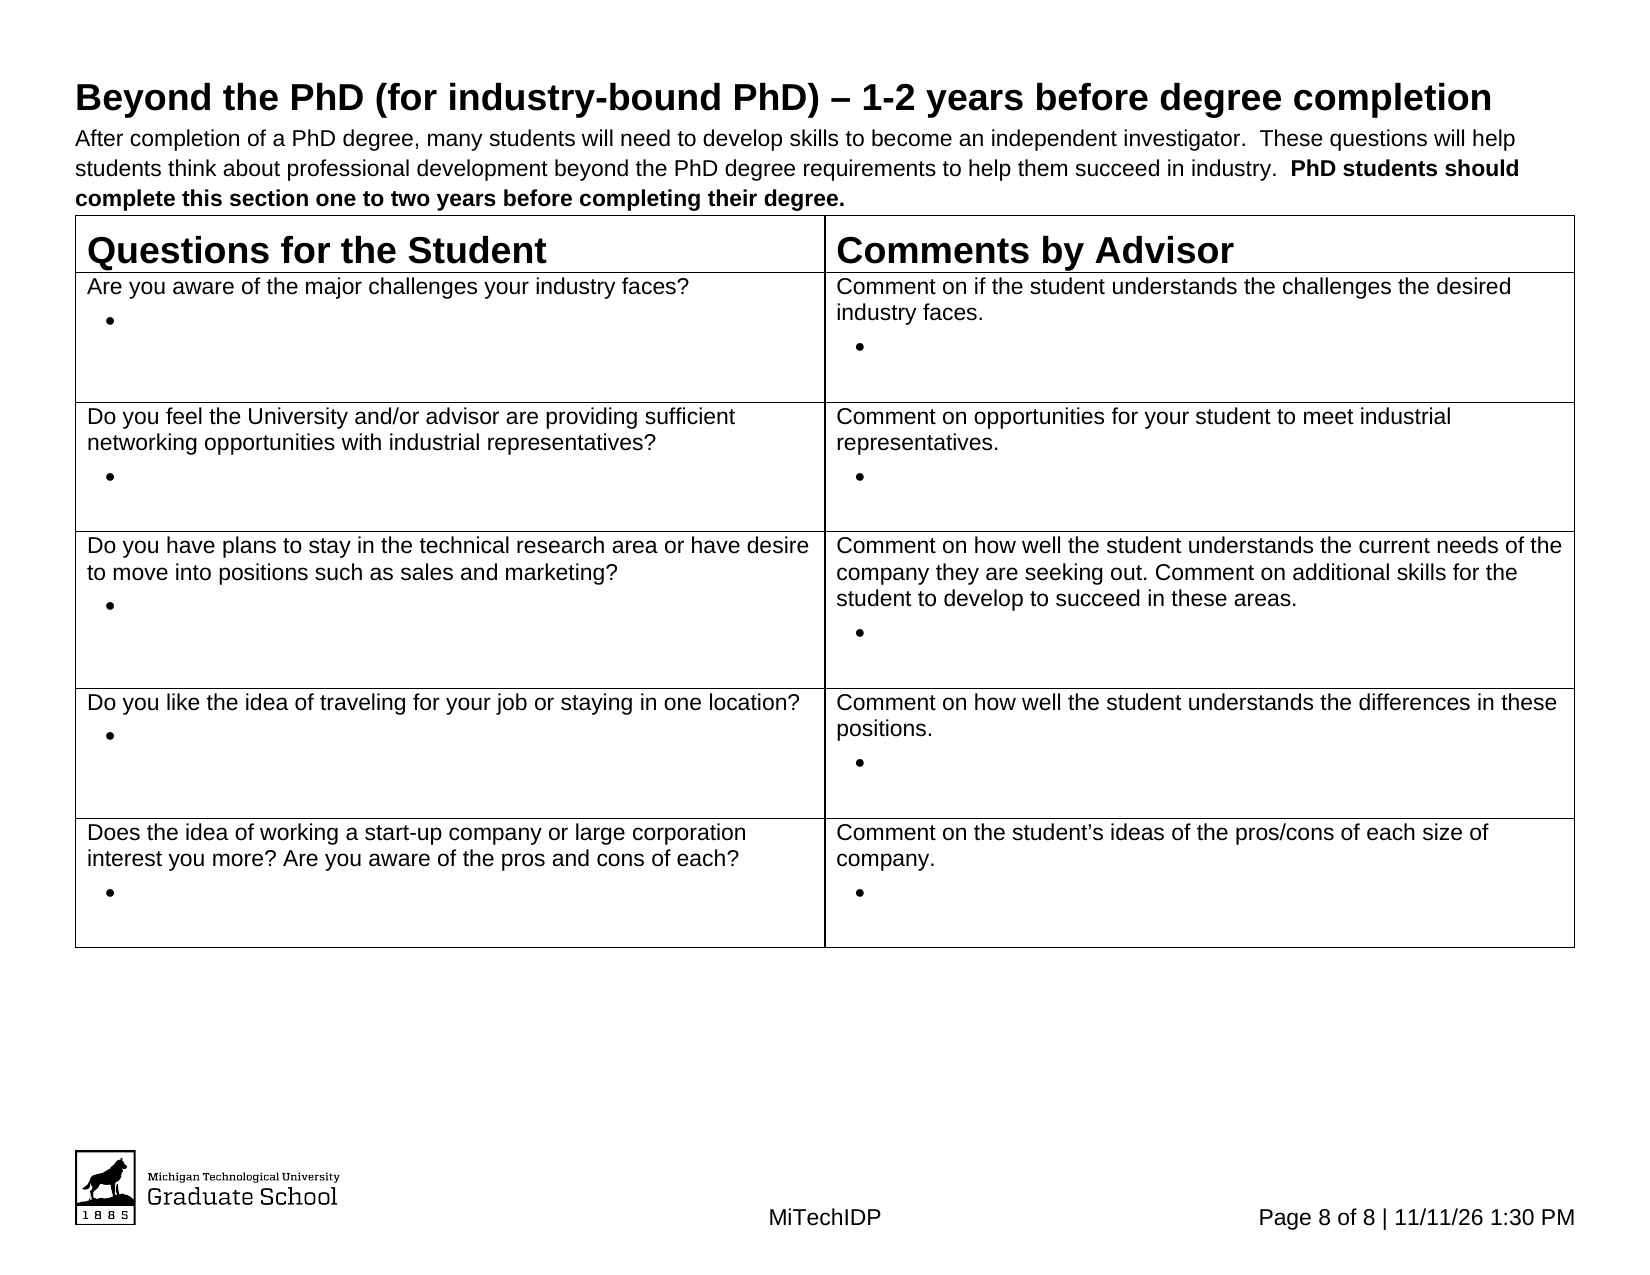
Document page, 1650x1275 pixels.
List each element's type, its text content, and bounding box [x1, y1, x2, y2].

table_cell Comment on opportunities for your student to meet industrial representatives. [826, 403, 1574, 531]
table_cell Do you feel the University and/or advisor are providing sufficient networking opportunities with industrial representatives? [76, 403, 824, 531]
table_header Comments by Advisor [826, 216, 1574, 272]
table_cell Do you have plans to stay in the technical research area or have desire to move into positions such as sales and marketing? [76, 532, 824, 688]
table_cell Comment on how well the student understands the differences in these positions. [826, 689, 1574, 817]
subtitle Beyond the PhD (for industry-bound PhD) – 1-2 years before degree completion [75, 75, 1575, 118]
table_cell Comment on how well the student understands the current needs of the company they are seeking out. Comment on additional skills for the student to develop to succeed in these areas. [826, 532, 1574, 688]
table_cell Does the idea of working a start-up company or large corporation interest you more? Are you aware of the pros and cons of each? [76, 819, 824, 947]
table_cell Do you like the idea of traveling for your job or staying in one location? [76, 689, 824, 817]
picture [75, 1150, 340, 1225]
table_cell Comment on if the student understands the challenges the desired industry faces. [826, 273, 1574, 402]
table_cell Are you aware of the major challenges your industry faces? [76, 273, 824, 402]
table_header Questions for the Student [76, 216, 824, 272]
text After completion of a PhD degree, many students will need to develop skills to become an independent investigator. These questions will help students think about professional development beyond the PhD degree requirements to help them succeed in industry. PhD students should complete this section one to two years before completing their degree. [75, 124, 1575, 211]
table_cell Comment on the student’s ideas of the pros/cons of each size of company. [826, 819, 1574, 947]
